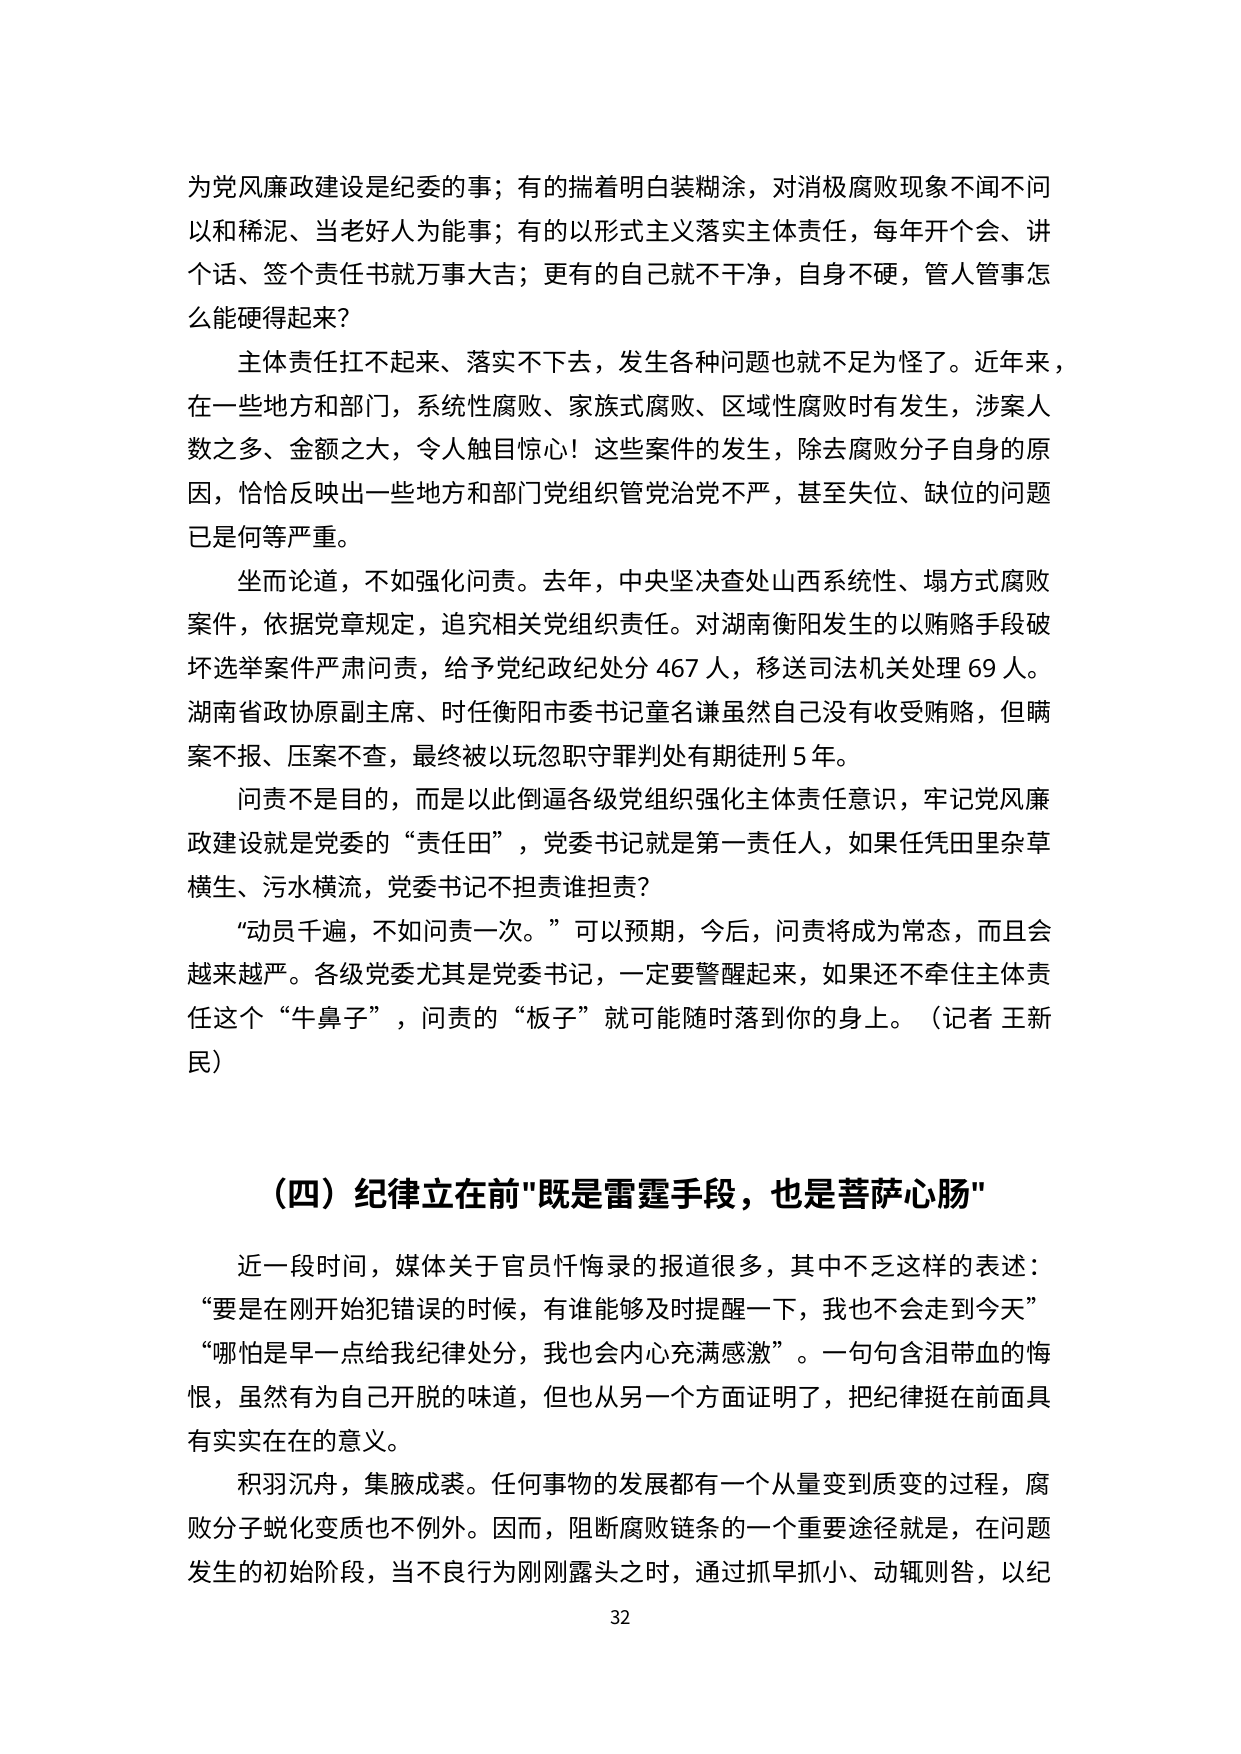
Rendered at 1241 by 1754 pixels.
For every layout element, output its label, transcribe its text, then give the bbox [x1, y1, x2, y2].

text 主体责任扛不起来、落实不下去，发生各种问题也就不足为怪了。近年来，在一些地方和部门，系统性腐败、家族式腐败、区域性腐败时有发生，涉案人数之多、金额之大，令人触目惊心！这些案件的发生，除去腐败分子自身的原因，恰恰反映出一些地方和部门党组织管党治党不严，甚至失位、缺位的问题已是何等严重。 [187, 336, 1053, 555]
subtitle （四）纪律立在前"既是雷霆手段，也是菩萨心肠" [187, 1167, 1053, 1216]
text 近一段时间，媒体关于官员忏悔录的报道很多，其中不乏这样的表述：“要是在刚开始犯错误的时候，有谁能够及时提醒一下，我也不会走到今天”；“哪怕是早一点给我纪律处分，我也会内心充满感激”。一句句含泪带血的悔恨，虽然有为自己开脱的味道，但也从另一个方面证明了，把纪律挺在前面具有实实在在的意义。 [187, 1240, 1053, 1459]
text “动员千遍，不如问责一次。”可以预期，今后，问责将成为常态，而且会越来越严。各级党委尤其是党委书记，一定要警醒起来，如果还不牵住主体责任这个“牛鼻子”，问责的“板子”就可能随时落到你的身上。（记者 王新民） [187, 905, 1053, 1080]
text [187, 1459, 1053, 1590]
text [187, 161, 1053, 336]
text 问责不是目的，而是以此倒逼各级党组织强化主体责任意识，牢记党风廉政建设就是党委的“责任田”，党委书记就是第一责任人，如果任凭田里杂草横生、污水横流，党委书记不担责谁担责？ [187, 774, 1053, 905]
text 坐而论道，不如强化问责。去年，中央坚决查处山西系统性、塌方式腐败案件，依据党章规定，追究相关党组织责任。对湖南衡阳发生的以贿赂手段破坏选举案件严肃问责，给予党纪政纪处分467人，移送司法机关处理69人。湖南省政协原副主席、时任衡阳市委书记童名谦虽然自己没有收受贿赂，但瞒案不报、压案不查，最终被以玩忽职守罪判处有期徒刑5年。 [187, 555, 1053, 774]
